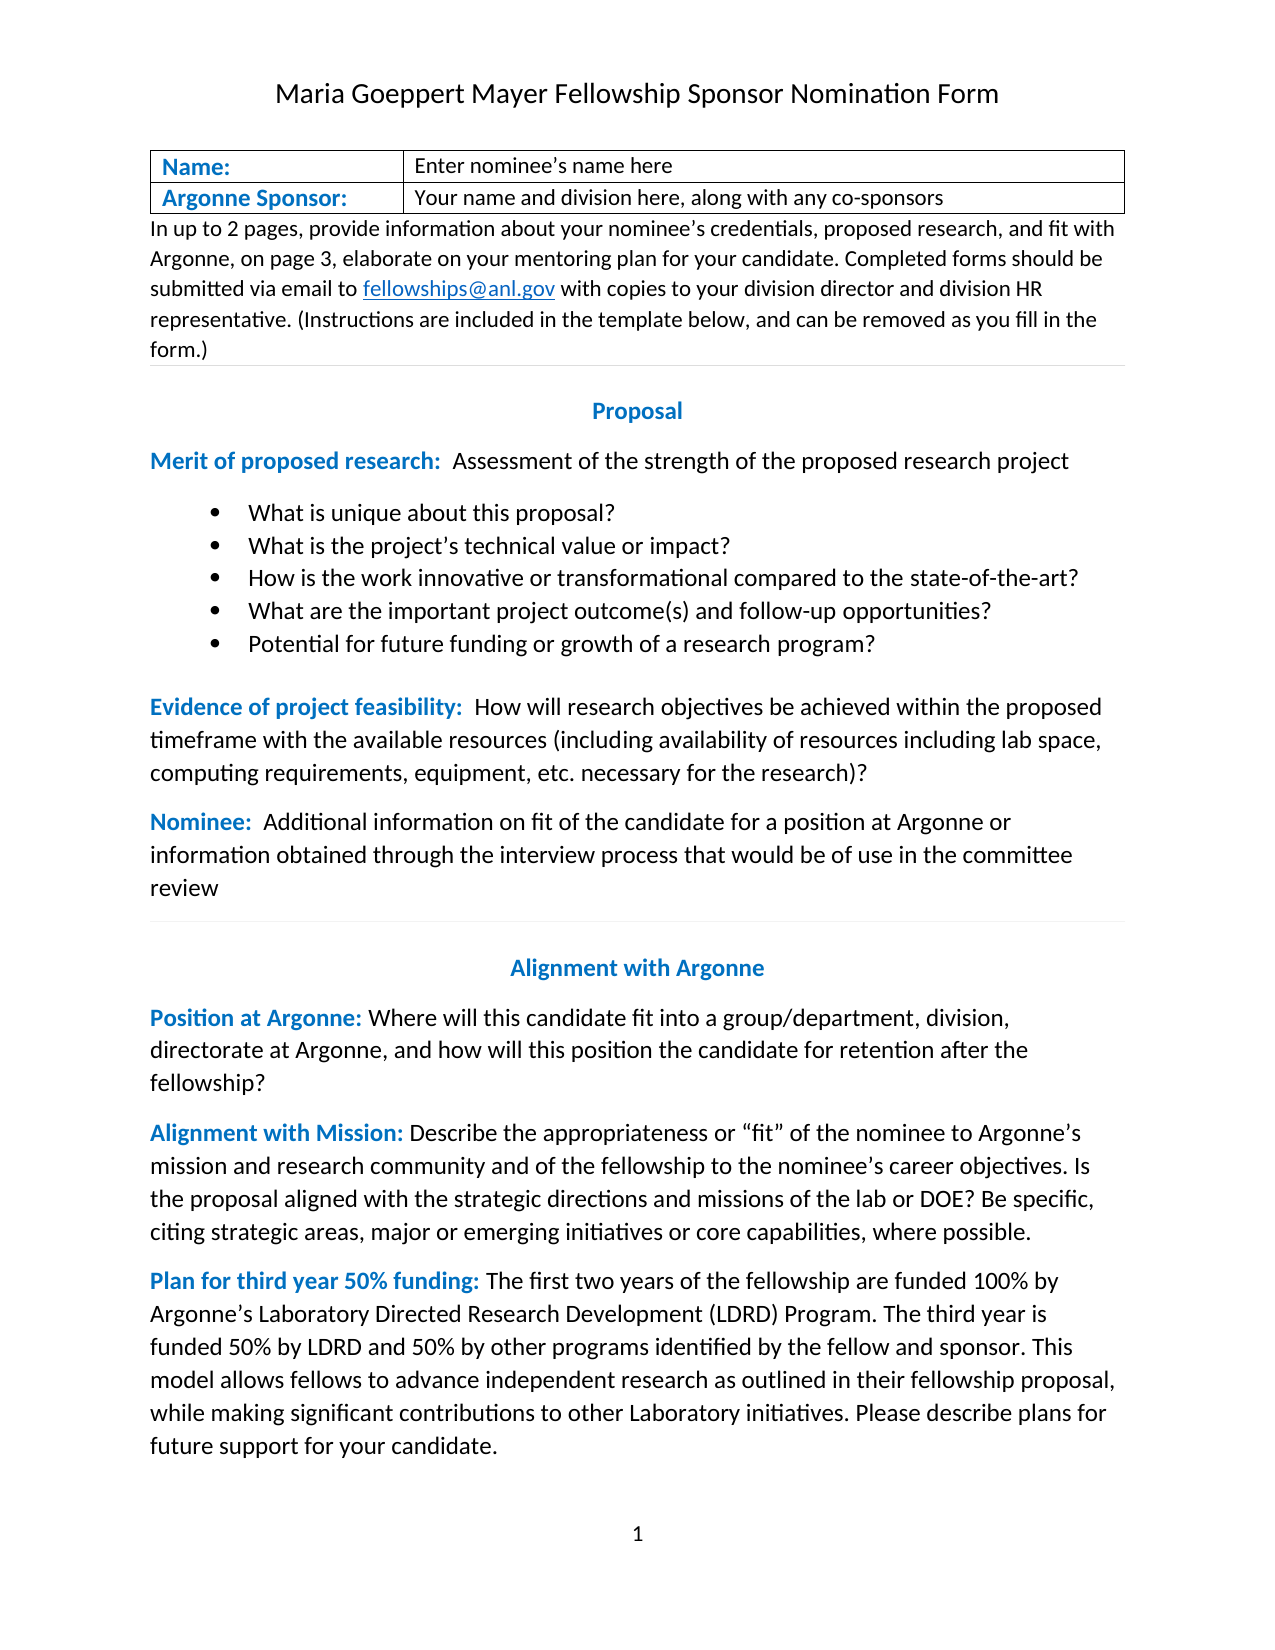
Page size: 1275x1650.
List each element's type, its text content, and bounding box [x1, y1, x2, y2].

list What are the important project outcome(s) and follow-up opportunities? [211, 595, 1125, 626]
table_cell Your name and division here, along with any co-sponsors [404, 183, 1124, 213]
list What is the project’s technical value or impact? [211, 530, 1125, 560]
text Alignment with Mission: Describe the appropriateness or “fit” of the nominee to Argonne’s mission and research community and of the fellowship to the nominee’s career objectives. Is the proposal aligned with the strategic directions and missions of the lab or DOE? Be specific, citing strategic areas, major or emerging initiatives or core capabilities, where possible. [150, 1117, 1125, 1246]
text In up to 2 pages, provide information about your nominee’s credentials, proposed research, and fit with Argonne, on page 3, elaborate on your mentoring plan for your candidate. Completed forms should be submitted via email to fellowships@anl.gov with copies to your division director and division HR representative. (Instructions are included in the template below, and can be removed as you fill in the form.) [150, 214, 1125, 363]
table_header Name: [151, 151, 403, 182]
text Merit of proposed research: Assessment of the strength of the proposed research project [150, 445, 1125, 476]
list How is the work innovative or transformational compared to the state-of-the-art? [211, 562, 1125, 593]
text Evidence of project feasibility: How will research objectives be achieved within the proposed timeframe with the available resources (including availability of resources including lab space, computing requirements, equipment, etc. necessary for the research)? [150, 691, 1125, 787]
list What is unique about this proposal? [211, 497, 1125, 528]
text Proposal [150, 395, 1125, 426]
list Potential for future funding or growth of a research program? [211, 628, 1125, 658]
text Position at Argonne: Where will this candidate fit into a group/department, division, directorate at Argonne, and how will this position the candidate for retention after the fellowship? [150, 1002, 1125, 1098]
table_cell Argonne Sponsor: [151, 183, 403, 213]
text Alignment with Argonne [150, 952, 1125, 983]
text Nominee: Additional information on fit of the candidate for a position at Argonne or information obtained through the interview process that would be of use in the committee review [150, 806, 1125, 903]
table_header Enter nominee’s name here [404, 151, 1124, 182]
text Plan for third year 50% funding: The first two years of the fellowship are funded 100% by Argonne’s Laboratory Directed Research Development (LDRD) Program. The third year is funded 50% by LDRD and 50% by other programs identified by the fellow and sponsor. This model allows fellows to advance independent research as outlined in their fellowship proposal, while making significant contributions to other Laboratory initiatives. Please describe plans for future support for your candidate. [150, 1265, 1125, 1461]
